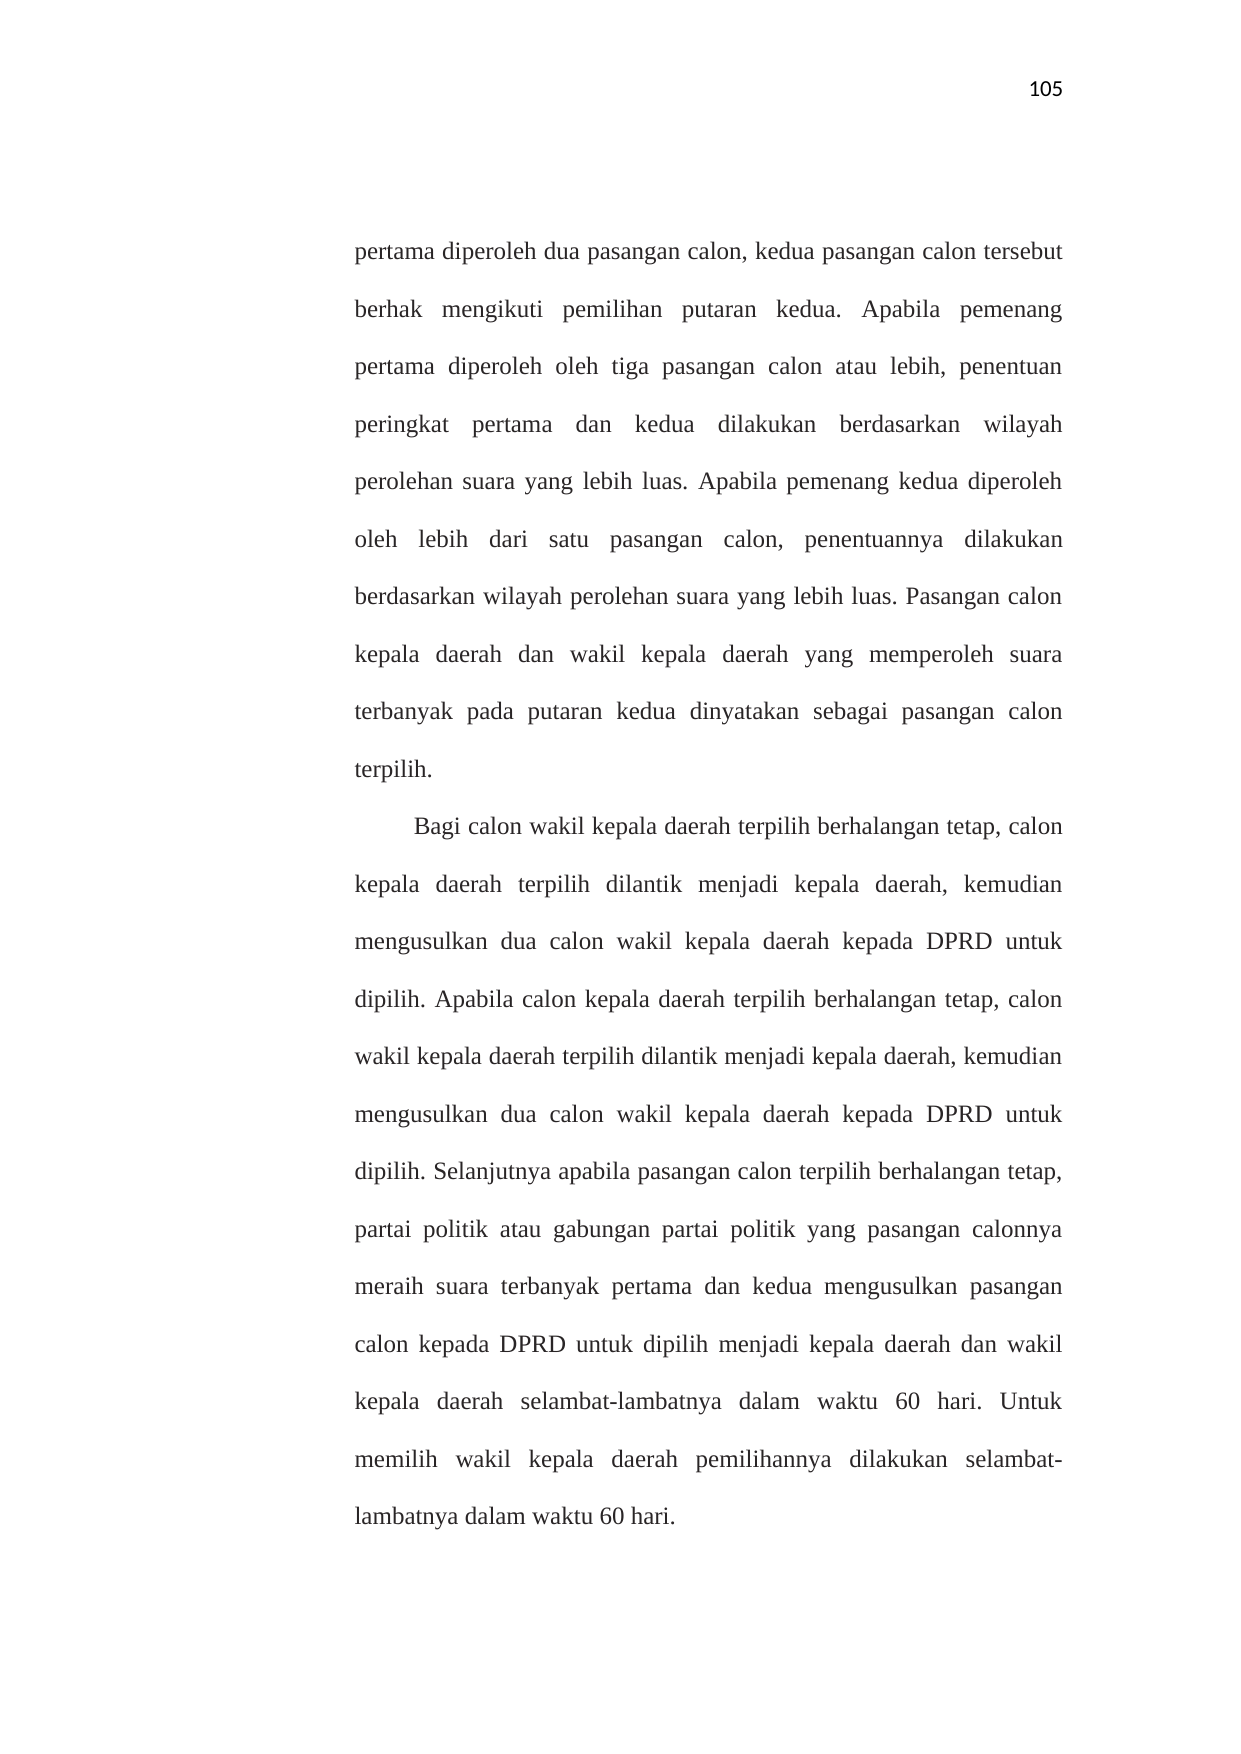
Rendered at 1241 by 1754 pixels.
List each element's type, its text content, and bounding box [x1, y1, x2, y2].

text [354, 236, 1063, 782]
text Bagi calon wakil kepala daerah terpilih berhalangan tetap, calon kepala daerah terpilih dilantik menjadi kepala daerah, kemudian mengusulkan dua calon wakil kepala daerah kepada DPRD untuk dipilih. Apabila calon kepala daerah terpilih berhalangan tetap, calon wakil kepala daerah terpilih dilantik menjadi kepala daerah, kemudian mengusulkan dua calon wakil kepala daerah kepada DPRD untuk dipilih. Selanjutnya apabila pasangan calon terpilih berhalangan tetap, partai politik atau gabungan partai politik yang pasangan calonnya meraih suara terbanyak pertama dan kedua mengusulkan pasangan calon kepada DPRD untuk dipilih menjadi kepala daerah dan wakil kepala daerah selambat-lambatnya dalam waktu 60 hari. Untuk memilih wakil kepala daerah pemilihannya dilakukan selambat-lambatnya dalam waktu 60 hari. [354, 811, 1063, 1530]
